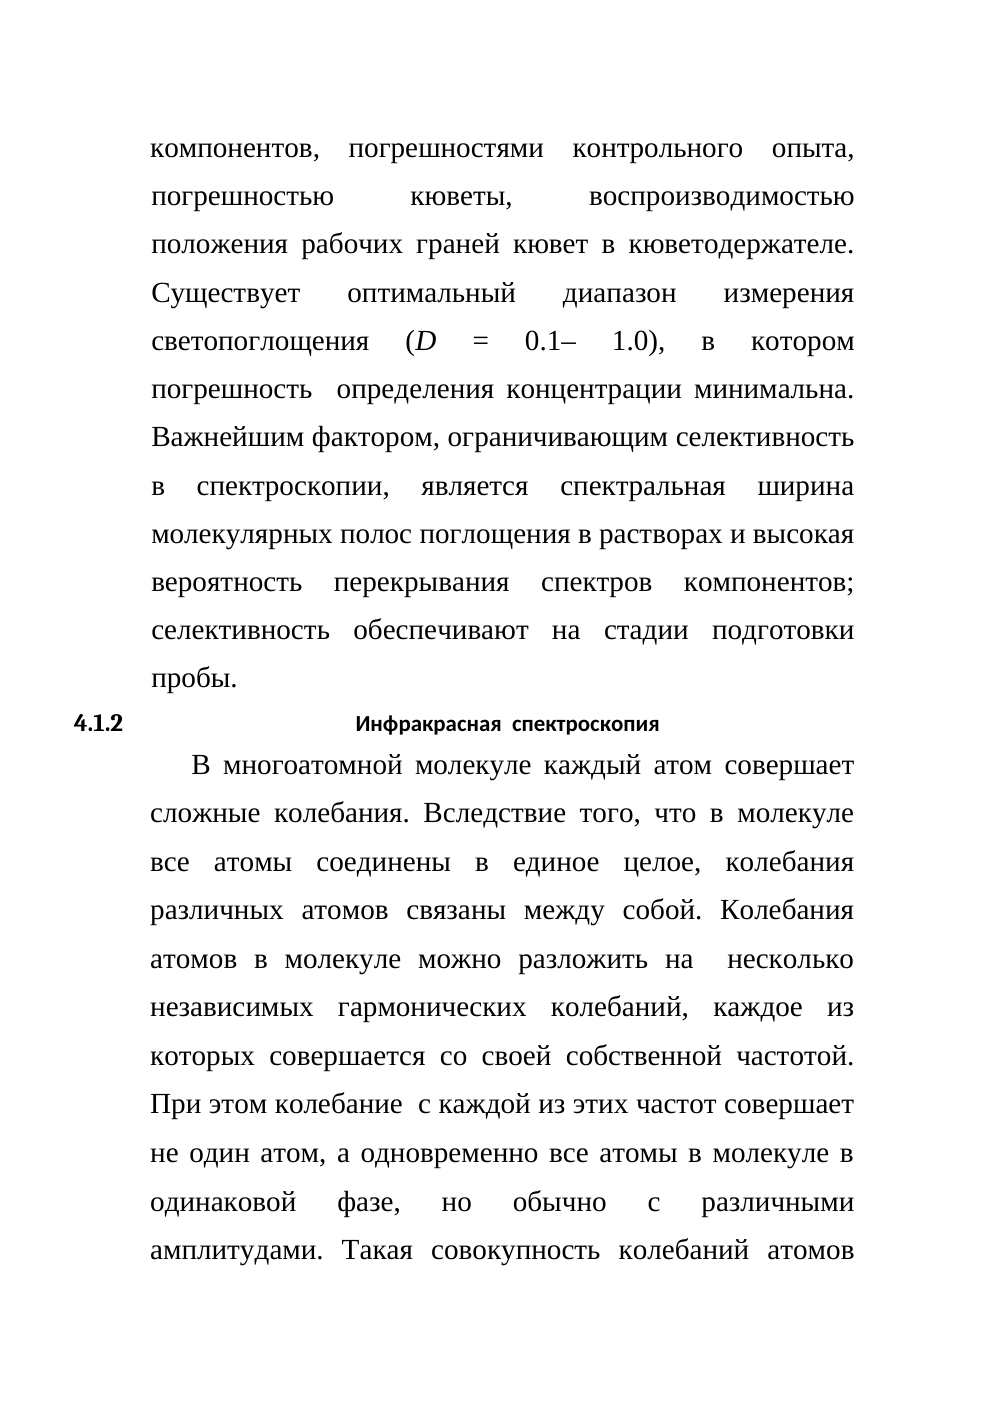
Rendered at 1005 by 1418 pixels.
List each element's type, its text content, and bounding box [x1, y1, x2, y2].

text компонентов, погрешностями контрольного опыта, погрешностью кюветы, воспроизводимостью положения рабочих граней кювет в кюветодержателе. Существует оптимальный диапазон измерения светопоглощения (D = 0.1– 1.0), в котором погрешность определения концентрации минимальна. Важнейшим фактором, ограничивающим селективность в спектроскопии, является спектральная ширина молекулярных полос поглощения в растворах и высокая вероятность перекрывания спектров компонентов; селективность обеспечивают на стадии подготовки пробы. [150, 130, 855, 694]
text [150, 747, 855, 1266]
text 4.1.2 Инфракрасная спектроскопия [73, 709, 930, 738]
